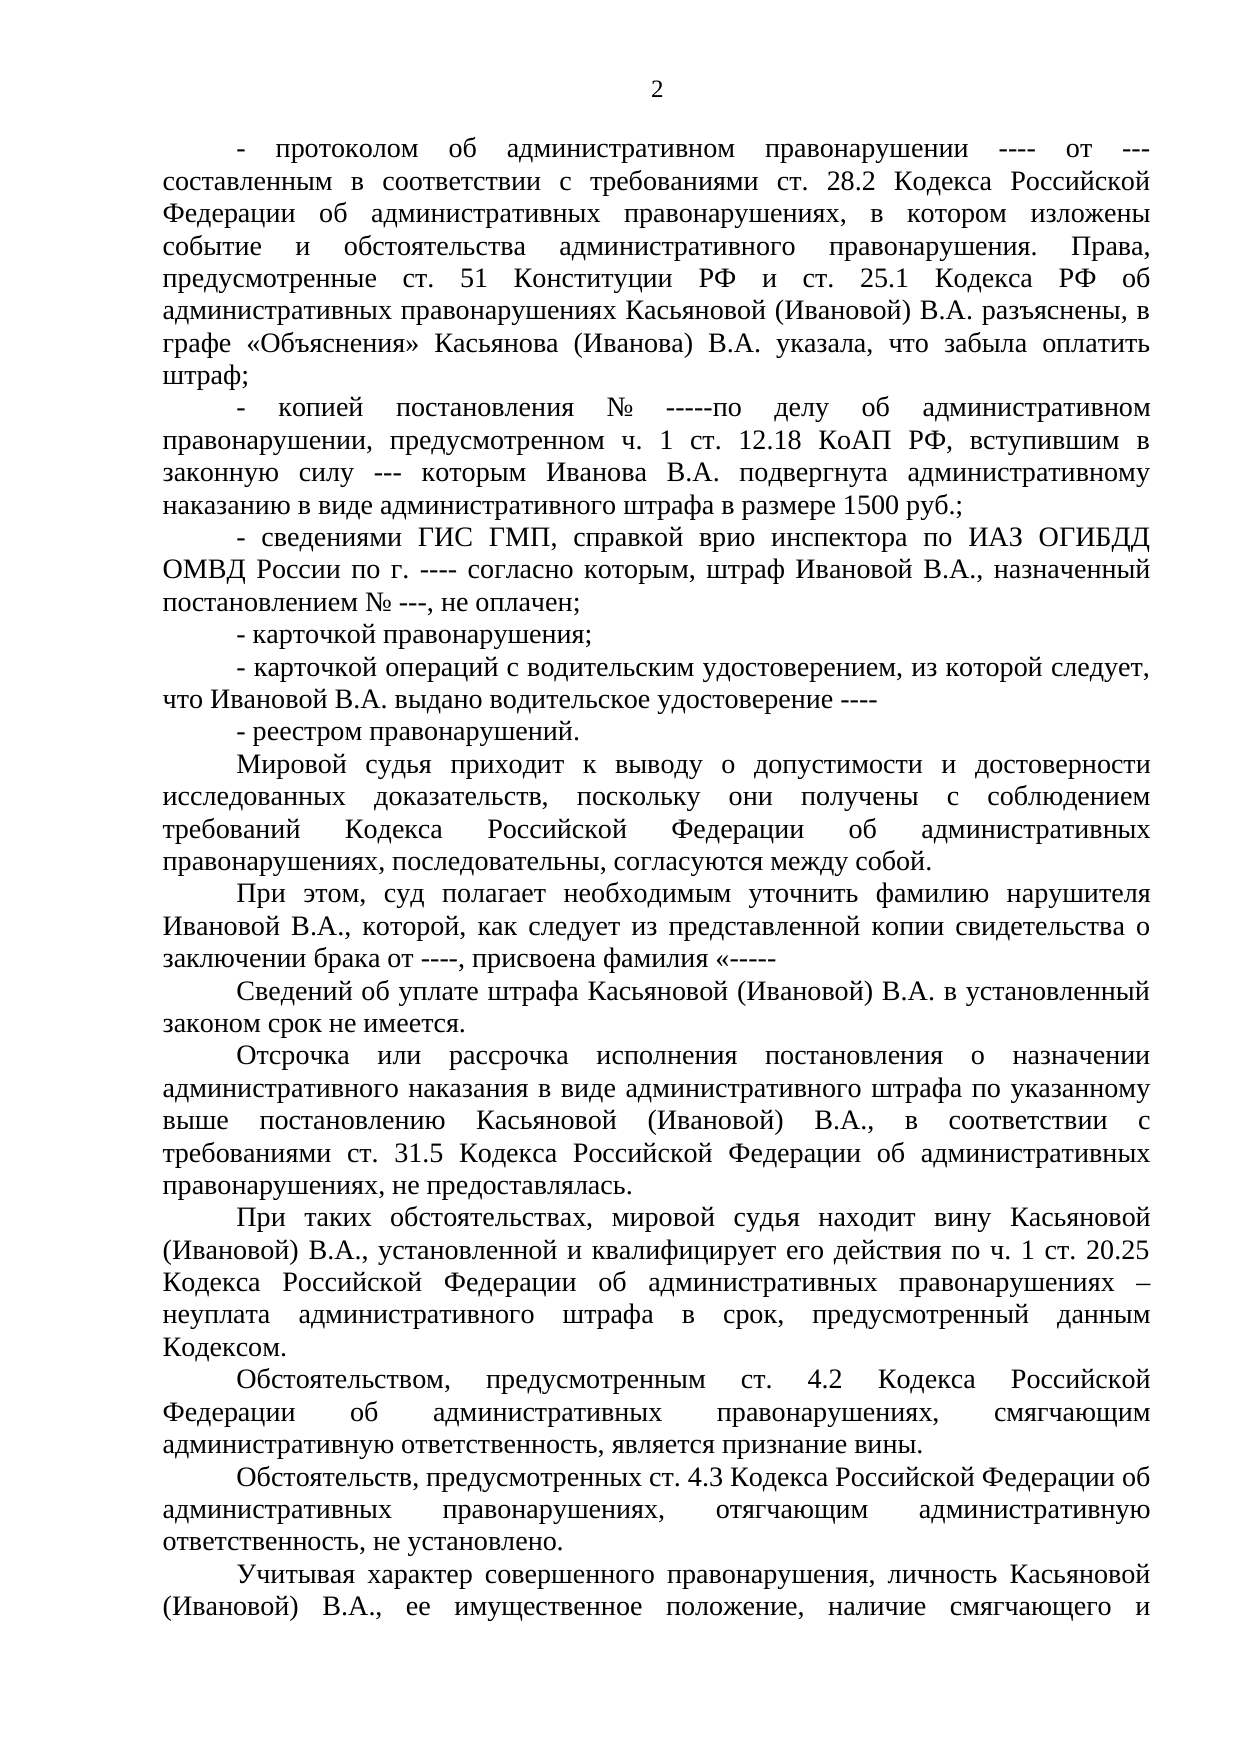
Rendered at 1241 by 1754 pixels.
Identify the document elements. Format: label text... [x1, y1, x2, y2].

text - карточкой правонарушения; [162, 617, 1152, 650]
text Мировой судья приходит к выводу о допустимости и достоверности исследованных доказательств, поскольку они получены с соблюдением требований Кодекса Российской Федерации об административных правонарушениях, последовательны, согласуются между собой. [162, 747, 1152, 876]
text Обстоятельством, предусмотренным ст. 4.2 Кодекса Российской Федерации об административных правонарушениях, смягчающим административную ответственность, является признание вины. [162, 1362, 1152, 1459]
text При таких обстоятельствах, мировой судья находит вину Касьяновой (Ивановой) В.А., установленной и квалифицирует его действия по ч. 1 ст. 20.25 Кодекса Российской Федерации об административных правонарушениях – неуплата административного штрафа в срок, предусмотренный данным Кодексом. [162, 1200, 1152, 1362]
text - копией постановления № -----по делу об административном правонарушении, предусмотренном ч. 1 ст. 12.18 КоАП РФ, вступившим в законную силу --- которым Иванова В.А. подвергнута административному наказанию в виде административного штрафа в размере 1500 руб.; [162, 391, 1152, 520]
text - протоколом об административном правонарушении ---- от --- составленным в соответствии с требованиями ст. 28.2 Кодекса Российской Федерации об административных правонарушениях, в котором изложены событие и обстоятельства административного правонарушения. Права, предусмотренные ст. 51 Конституции РФ и ст. 25.1 Кодекса РФ об административных правонарушениях Касьяновой (Ивановой) В.А. разъяснены, в графе «Объяснения» Касьянова (Иванова) В.А. указала, что забыла оплатить штраф; [162, 131, 1152, 391]
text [162, 1557, 1152, 1622]
text Отсрочка или рассрочка исполнения постановления о назначении административного наказания в виде административного штрафа по указанному выше постановлению Касьяновой (Ивановой) В.А., в соответствии с требованиями ст. 31.5 Кодекса Российской Федерации об административных правонарушениях, не предоставлялась. [162, 1038, 1152, 1200]
text - сведениями ГИС ГМП, справкой врио инспектора по ИАЗ ОГИБДД ОМВД России по г. ---- согласно которым, штраф Ивановой В.А., назначенный постановлением № ---, не оплачен; [162, 520, 1152, 617]
text Обстоятельств, предусмотренных ст. 4.3 Кодекса Российской Федерации об административных правонарушениях, отягчающим административную ответственность, не установлено. [162, 1459, 1152, 1557]
text - карточкой операций с водительским удостоверением, из которой следует, что Ивановой В.А. выдано водительское удостоверение ---- [162, 650, 1152, 714]
text Сведений об уплате штрафа Касьяновой (Ивановой) В.А. в установленный законом срок не имеется. [162, 974, 1152, 1038]
text - реестром правонарушений. [162, 714, 1152, 747]
text При этом, суд полагает необходимым уточнить фамилию нарушителя Ивановой В.А., которой, как следует из представленной копии свидетельства о заключении брака от ----, присвоена фамилия «----- [162, 876, 1152, 974]
